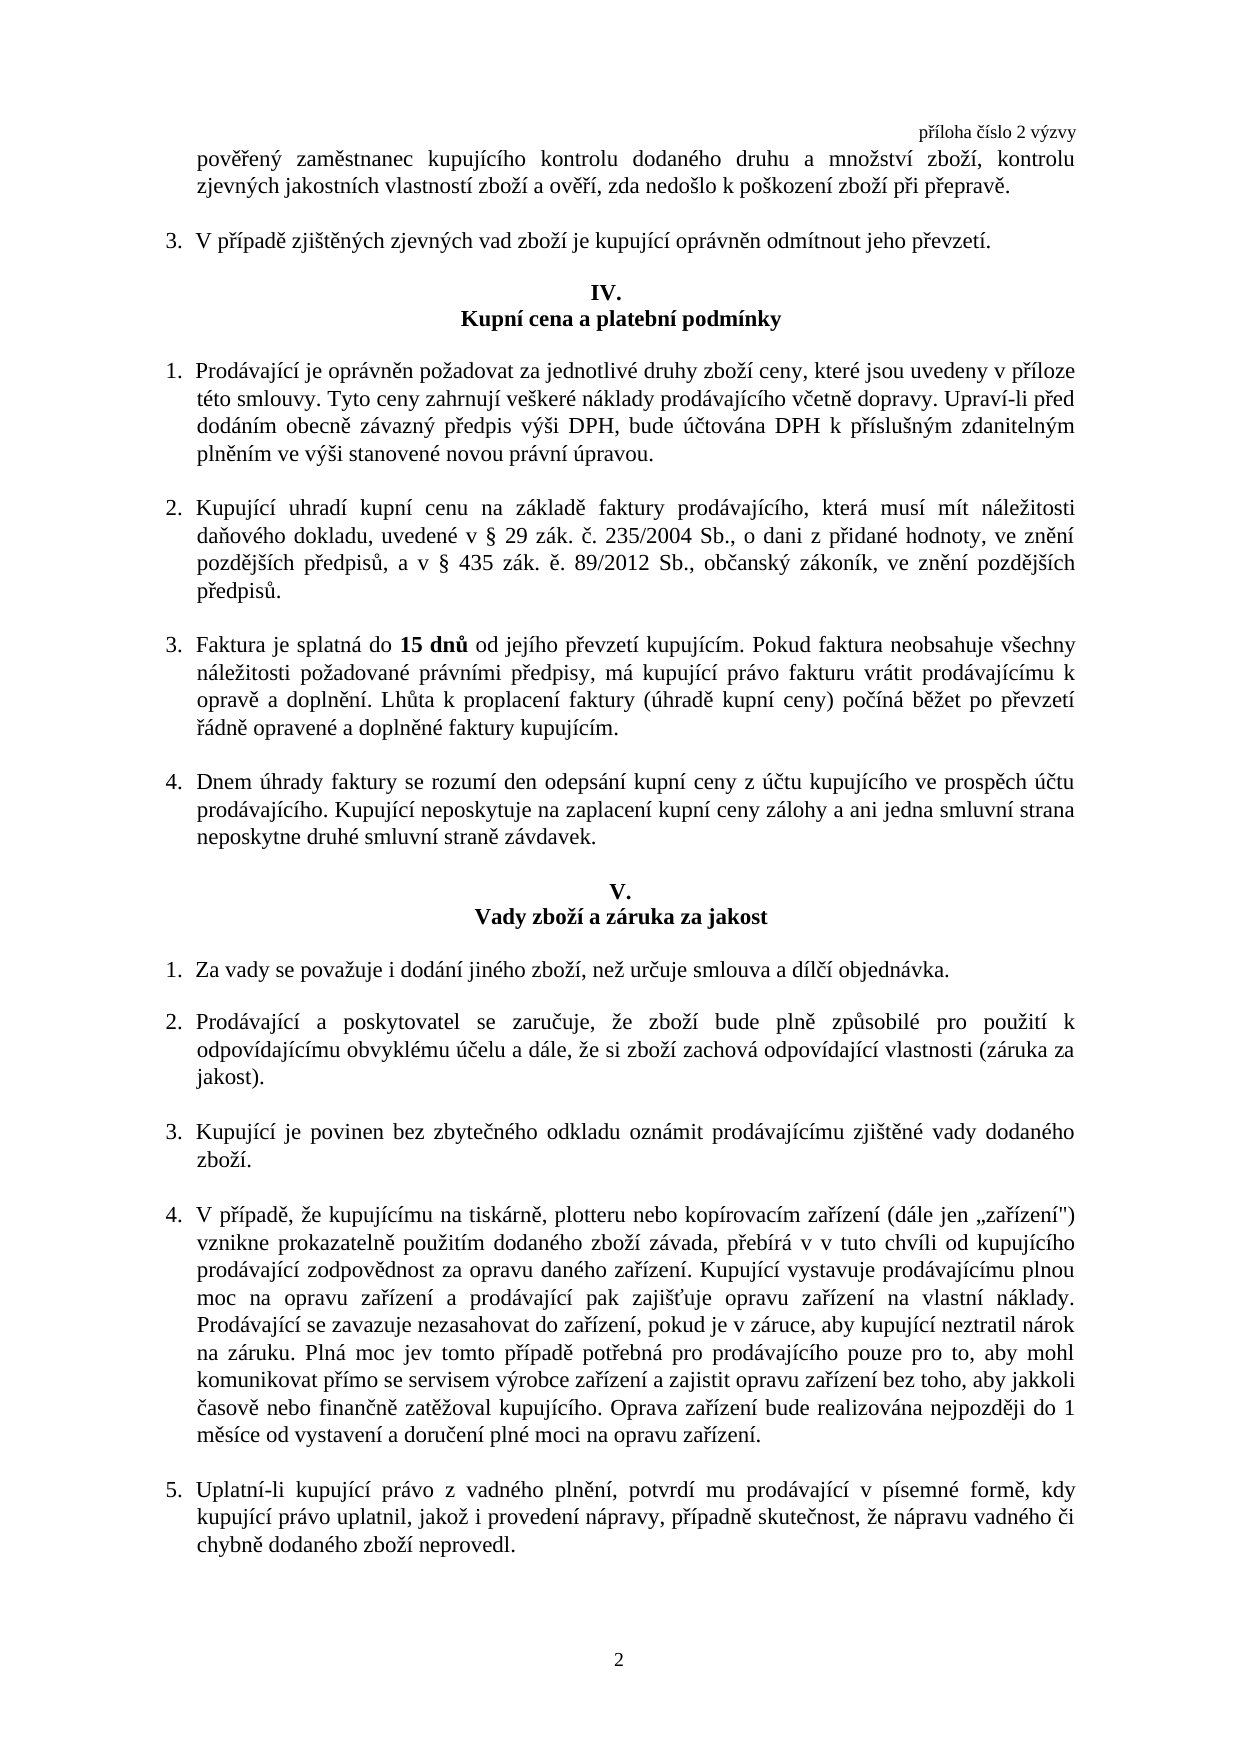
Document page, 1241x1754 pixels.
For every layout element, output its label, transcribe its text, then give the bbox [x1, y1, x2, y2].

text Kupní cena a platební podmínky [165, 306, 1076, 331]
text příloha číslo 2 výzvy [165, 116, 1076, 144]
list V případě zjištěných zjevných vad zboží je kupující oprávněn odmítnout jeho převzetí. [165, 228, 1076, 253]
list Dnem úhrady faktury se rozumí den odepsání kupní ceny z účtu kupujícího ve prospěch účtu prodávajícího. Kupující neposkytuje na zaplacení kupní ceny zálohy a ani jedna smluvní strana neposkytne druhé smluvní straně závdavek. [165, 768, 1076, 850]
list Prodávající je oprávněn požadovat za jednotlivé druhy zboží ceny, které jsou uvedeny v příloze této smlouvy. Tyto ceny zahrnují veškeré náklady prodávajícího včetně dopravy. Upraví-li před dodáním obecně závazný předpis výši DPH, bude účtována DPH k příslušným zdanitelným plněním ve výši stanovené novou právní úpravou. [165, 356, 1076, 466]
list Kupující je povinen bez zbytečného odkladu oznámit prodávajícímu zjištěné vady dodaného zboží. [165, 1117, 1076, 1173]
text pověřený zaměstnanec kupujícího kontrolu dodaného druhu a množství zboží, kontrolu zjevných jakostních vlastností zboží a ověří, zda nedošlo k poškození zboží při přepravě. [197, 144, 1076, 199]
text Vady zboží a záruka za jakost [165, 904, 1076, 930]
list Prodávající a poskytovatel se zaručuje, že zboží bude plně způsobilé pro použití k odpovídajícímu obvyklému účelu a dále, že si zboží zachová odpovídající vlastnosti (záruka za jakost). [165, 1008, 1076, 1090]
list Za vady se považuje i dodání jiného zboží, než určuje smlouva a dílčí objednávka. [165, 957, 1076, 982]
text V. [609, 879, 1076, 904]
list V případě, že kupujícímu na tiskárně, plotteru nebo kopírovacím zařízení (dále jen „zařízení") vznikne prokazatelně použitím dodaného zboží závada, přebírá v v tuto chvíli od kupujícího prodávající zodpovědnost za opravu daného zařízení. Kupující vystavuje prodávajícímu plnou moc na opravu zařízení a prodávající pak zajišťuje opravu zařízení na vlastní náklady. Prodávající se zavazuje nezasahovat do zařízení, pokud je v záruce, aby kupující neztratil nárok na záruku. Plná moc jev tomto případě potřebná pro prodávajícího pouze pro to, aby mohl komunikovat přímo se servisem výrobce zařízení a zajistit opravu zařízení bez toho, aby jakkoli časově nebo finančně zatěžoval kupujícího. Oprava zařízení bude realizována nejpozději do 1 měsíce od vystavení a doručení plné moci na opravu zařízení. [165, 1200, 1076, 1448]
text IV. [590, 280, 1076, 306]
list Uplatní-li kupující právo z vadného plnění, potvrdí mu prodávající v písemné formě, kdy kupující právo uplatnil, jakož i provedení nápravy, případně skutečnost, že nápravu vadného či chybně dodaného zboží neprovedl. [165, 1475, 1076, 1557]
list Kupující uhradí kupní cenu na základě faktury prodávajícího, která musí mít náležitosti daňového dokladu, uvedené v § 29 zák. č. 235/2004 Sb., o dani z přidané hodnoty, ve znění pozdějších předpisů, a v § 435 zák. ě. 89/2012 Sb., občanský zákoník, ve znění pozdějších předpisů. [165, 493, 1076, 603]
list Faktura je splatná do 15 dnů od jejího převzetí kupujícím. Pokud faktura neobsahuje všechny náležitosti požadované právními předpisy, má kupující právo fakturu vrátit prodávajícímu k opravě a doplnění. Lhůta k proplacení faktury (úhradě kupní ceny) počíná běžet po převzetí řádně opravené a doplněné faktury kupujícím. [165, 631, 1076, 741]
